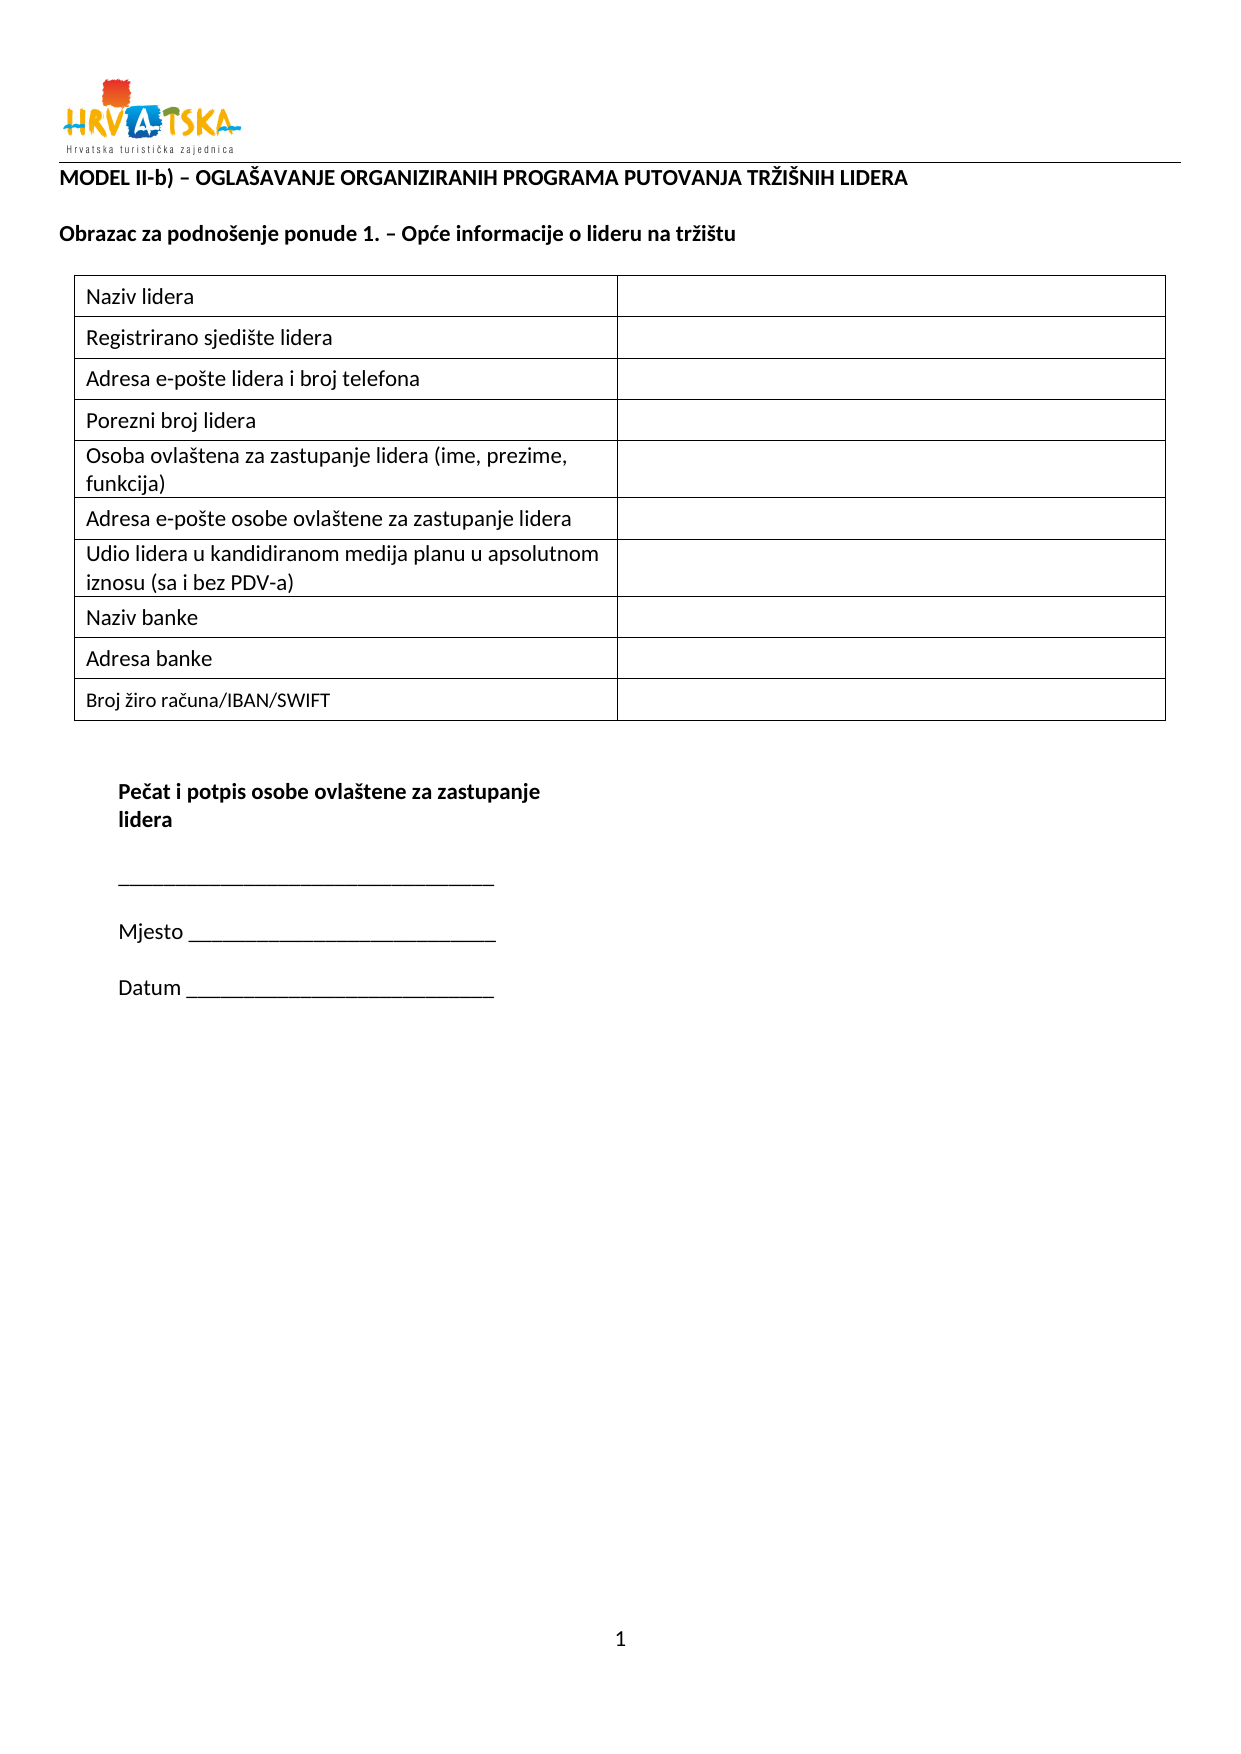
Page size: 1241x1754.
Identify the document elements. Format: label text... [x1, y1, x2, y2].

table_cell [618, 400, 1165, 440]
text _________________________________ [59, 861, 1181, 889]
picture [59, 73, 246, 160]
text Obrazac za podnošenje ponude 1. – Opće informacije o lideru na tržištu [59, 219, 1181, 247]
text MODEL II-b) – OGLAŠAVANJE ORGANIZIRANIH PROGRAMA PUTOVANJA TRŽIŠNIH LIDERA [59, 163, 1181, 191]
table_cell Udio lidera u kandidiranom medija planu u apsolutnom iznosu (sa i bez PDV-a) [75, 540, 617, 596]
table_cell Adresa banke [75, 638, 617, 678]
table_cell Adresa e-pošte osobe ovlaštene za zastupanje lidera [75, 498, 617, 538]
text Mjesto ___________________________ [59, 917, 1181, 945]
table_cell Osoba ovlaštena za zastupanje lidera (ime, prezime, funkcija) [75, 441, 617, 497]
text Datum ___________________________ [59, 973, 1181, 1001]
table_cell [618, 679, 1165, 720]
table_cell Adresa e-pošte lidera i broj telefona [75, 359, 617, 399]
table_header Naziv lidera [75, 276, 617, 316]
table_cell Broj žiro računa/IBAN/SWIFT [75, 679, 617, 720]
table_cell [618, 540, 1165, 596]
table_header [618, 276, 1165, 316]
table_cell [618, 317, 1165, 357]
table_cell [618, 638, 1165, 678]
table_cell [618, 441, 1165, 497]
table_cell Porezni broj lidera [75, 400, 617, 440]
table_cell [618, 597, 1165, 637]
table_cell Naziv banke [75, 597, 617, 637]
text Pečat i potpis osobe ovlaštene za zastupanje [59, 777, 1181, 805]
table_cell Registrirano sjedište lidera [75, 317, 617, 357]
text lidera [59, 805, 1181, 833]
table_cell [618, 359, 1165, 399]
table_cell [618, 498, 1165, 538]
